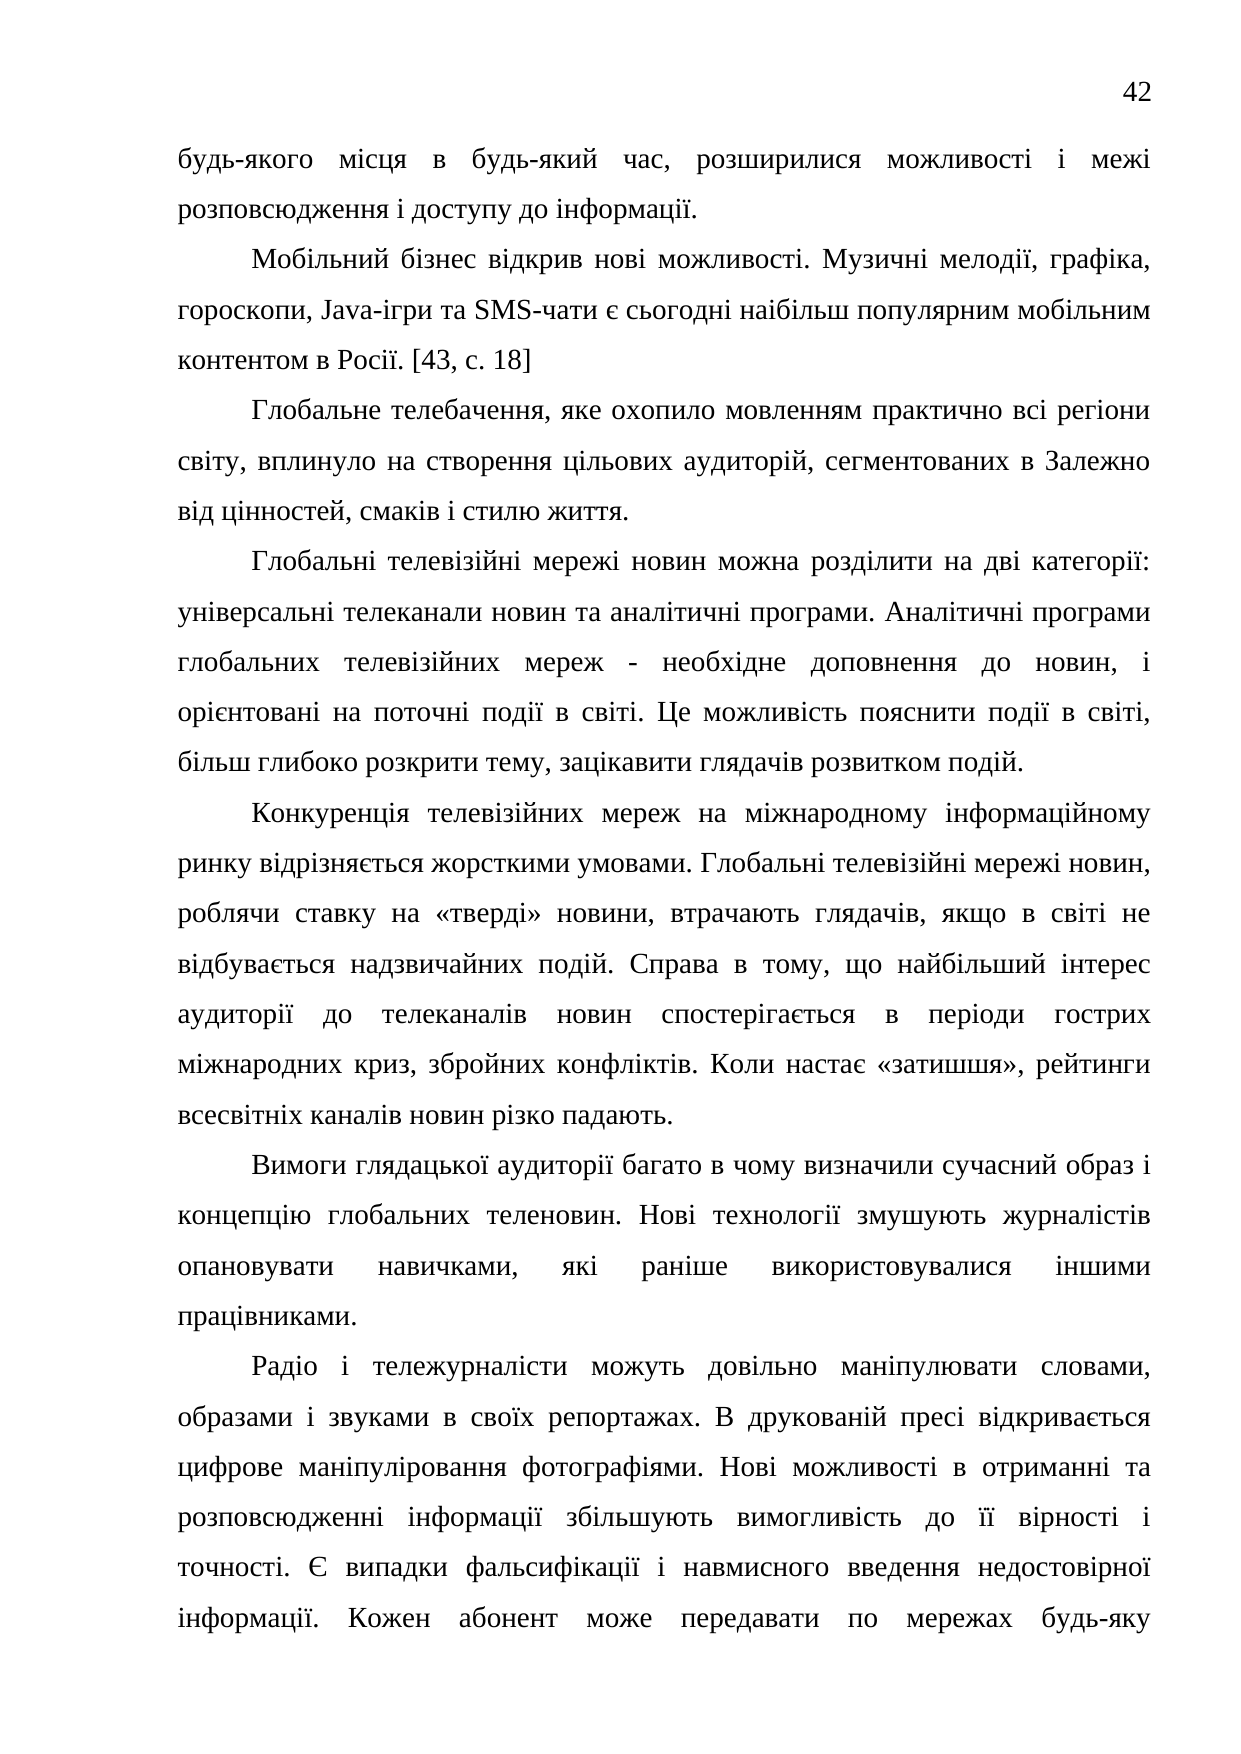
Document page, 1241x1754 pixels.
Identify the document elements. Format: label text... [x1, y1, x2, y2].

text Глобальне телебачення, яке охопило мовленням практично всі регіони світу, вплинуло на створення цільових аудиторій, сегментованих в Залежно від цінностей, смаків і стилю життя. [177, 392, 1152, 527]
text Мобільний бізнес відкрив нові можливості. Музичні мелодії, графіка, гороскопи, Java-ігри та SMS-чати є сьогодні наібільш популярним мобільним контентом в Росії. [43, c. 18] [177, 241, 1152, 376]
text Конкуренція телевізійних мереж на міжнародному інформаційному ринку відрізняється жорсткими умовами. Глобальні телевізійні мережі новин, роблячи ставку на «тверді» новини, втрачають глядачів, якщо в світі не відбувається надзвичайних подій. Справа в тому, що найбільший інтерес аудиторії до телеканалів новин спостерігається в періоди гострих міжнародних криз, збройних конфліктів. Коли настає «затишшя», рейтинги всесвітніх каналів новин різко падають. [177, 795, 1152, 1130]
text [177, 1348, 1152, 1633]
text Глобальні телевізійні мережі новин можна розділити на дві категорії: універсальні телеканали новин та аналітичні програми. Аналітичні програми глобальних телевізійних мереж - необхідне доповнення до новин, і орієнтовані на поточні події в світі. Це можливість пояснити події в світі, більш глибоко розкрити тему, зацікавити глядачів розвитком подій. [177, 543, 1152, 778]
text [177, 141, 1152, 225]
text Вимоги глядацької аудиторії багато в чому визначили сучасний образ і концепцію глобальних теленовин. Нові технології змушують журналістів опановувати навичками, які раніше використовувалися іншими працівниками. [177, 1147, 1152, 1332]
